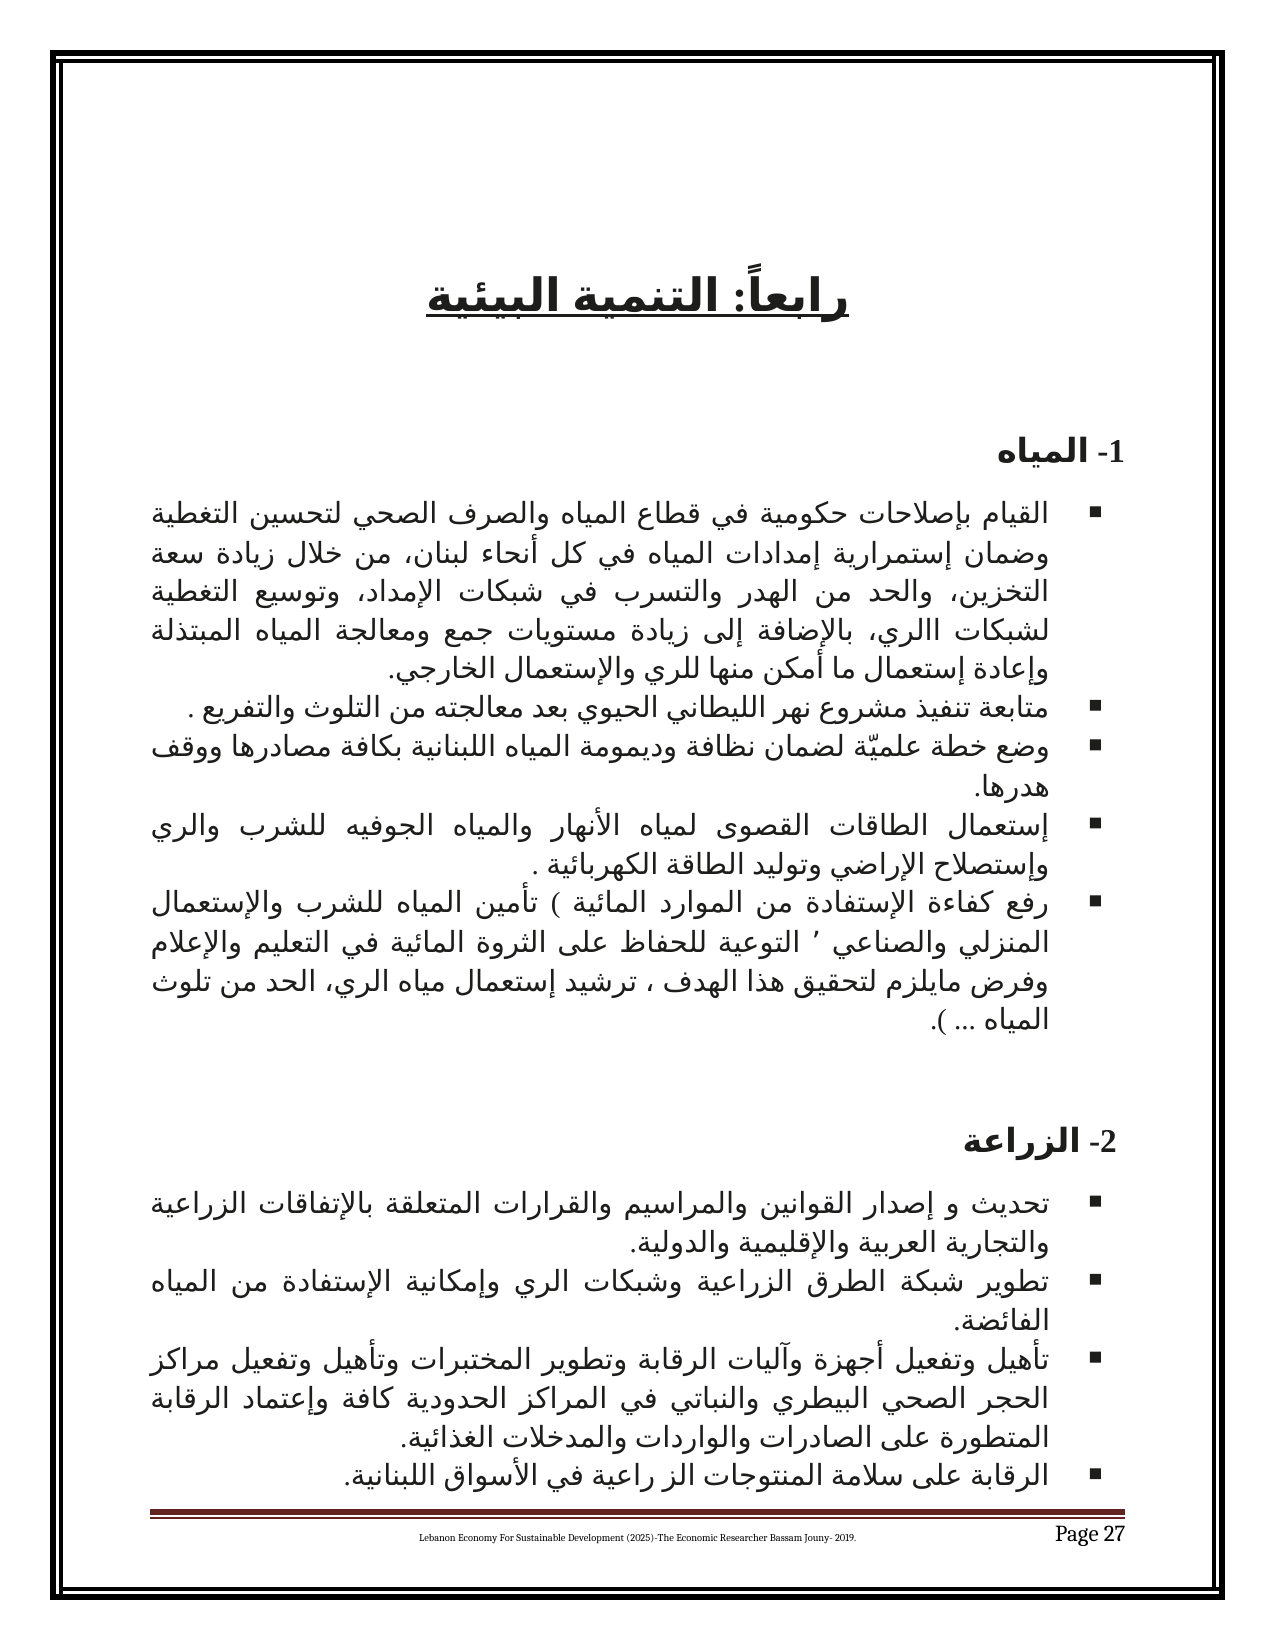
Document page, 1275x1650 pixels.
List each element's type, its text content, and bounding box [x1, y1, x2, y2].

list تأهيل وتفعيل أجهزة وآليات الرقابة وتطوير المختبرات وتأهيل وتفعيل مراكز الحجر الصحي البيطري والنباتي في المراكز الحدودية كافة وإعتماد الرقابة المتطورة على الصادرات والواردات والمدخلات الغذائية. [150, 1342, 1087, 1453]
list القيام بإصلاحات حكومية في قطاع المياه والصرف الصحي لتحسين التغطية وضمان إستمرارية إمدادات المياه في كل أنحاء لبنان، من خلال زيادة سعة التخزين، والحد من الهدر والتسرب في شبكات الإمداد، وتوسيع التغطية لشبكات االري، بالإضافة إلى زيادة مستويات جمع ومعالجة المياه المبتذلة وإعادة إستعمال ما أمكن منها للري والإستعمال الخارجي. [150, 496, 1087, 685]
list وضع خطة علميّة لضمان نظافة وديمومة المياه اللبنانية بكافة مصادرها ووقف هدرها. [150, 729, 1087, 803]
list تحديث و إصدار القوانين والمراسيم والقرارات المتعلقة بالإتفاقات الزراعية والتجارية العربية والإقليمية والدولية. [150, 1186, 1087, 1259]
list تطوير شبكة الطرق الزراعية وشبكات الري وإمكانية الإستفادة من المياه الفائضة. [150, 1264, 1087, 1337]
list الرقابة على سلامة المنتوجات الز راعية في الأسواق اللبنانية. [150, 1458, 1087, 1493]
list إستعمال الطاقات القصوى لمياه الأنهار والمياه الجوفيه للشرب والري وإستصلاح الإراضي وتوليد الطاقة الكهربائية . [150, 808, 1087, 881]
text 1- المياه [150, 431, 1125, 470]
list متابعة تنفيذ مشروع نهر الليطاني الحيوي بعد معالجته من التلوث والتفريع . [150, 690, 1087, 724]
text رابعاً: التنمية البيئية [150, 269, 1125, 321]
text 2- الزراعة [150, 1121, 1125, 1159]
list رفع كفاءة الإستفادة من الموارد المائية ) تأمين المياه للشرب والإستعمال المنزلي والصناعي ٬ التوعية للحفاظ على الثروة المائية في التعليم والإعلام وفرض مايلزم لتحقيق هذا الهدف ، ترشيد إستعمال مياه الري، الحد من تلوث المياه ... ). [150, 886, 1087, 1036]
